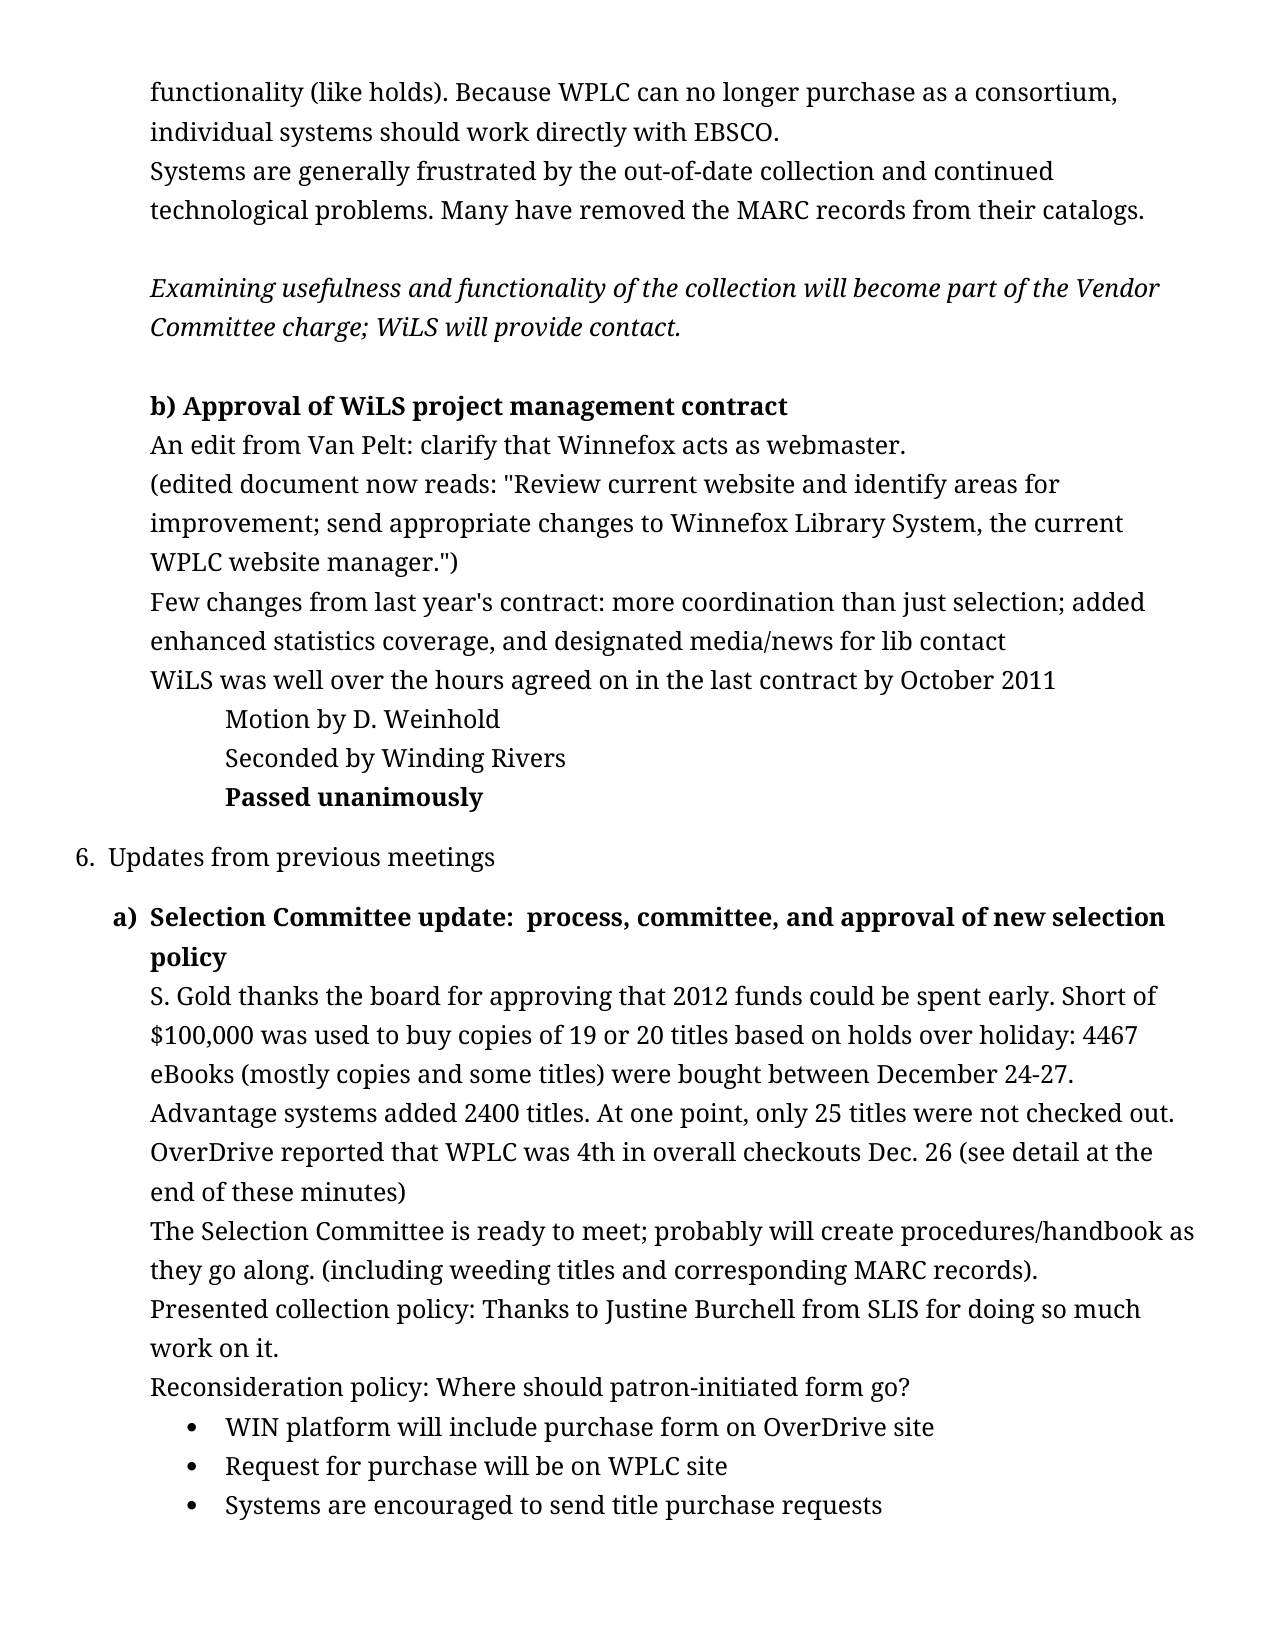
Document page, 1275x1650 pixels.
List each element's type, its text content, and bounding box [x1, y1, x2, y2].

list Request for purchase will be on WPLC site [187, 1448, 1200, 1482]
list Few changes from last year's contract: more coordination than just selection; added enhanced statistics coverage, and designated media/news for lib contact [150, 584, 1200, 657]
list Motion by D. Weinhold [225, 702, 1200, 736]
text The Selection Committee is ready to meet; probably will create procedures/handbook as they go along. (including weeding titles and corresponding MARC records). [150, 1213, 1200, 1287]
text Presented collection policy: Thanks to Justine Burchell from SLIS for doing so much work on it. [150, 1292, 1200, 1365]
list WIN platform will include purchase form on OverDrive site [187, 1409, 1200, 1443]
list An edit from Van Pelt: clarify that Winnefox acts as webmaster. [150, 427, 1200, 462]
list b) Approval of WiLS project management contract [150, 388, 1200, 422]
list Examining usefulness and functionality of the collection will become part of the Vendor Committee charge; WiLS will provide contact. [150, 271, 1200, 344]
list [150, 75, 1200, 148]
text Reconsideration policy: Where should patron-initiated form go? [150, 1370, 1200, 1404]
list Passed unanimously [225, 780, 1200, 814]
list Systems are generally frustrated by the out-of-date collection and continued technological problems. Many have removed the MARC records from their catalogs. [150, 153, 1200, 227]
list (edited document now reads: "Review current website and identify areas for improvement; send appropriate changes to Winnefox Library System, the current WPLC website manager.") [150, 467, 1200, 579]
list Selection Committee update: process, committee, and approval of new selection policy S. Gold thanks the board for approving that 2012 funds could be spent early. Short of $100,000 was used to buy copies of 19 or 20 titles based on holds over holiday: 4467 eBooks (mostly copies and some titles) were bought between December 24-27. Advantage systems added 2400 titles. At one point, only 25 titles were not checked out. [112, 900, 1200, 1130]
list Seconded by Winding Rivers [225, 741, 1200, 775]
text OverDrive reported that WPLC was 4th in overall checkouts Dec. 26 (see detail at the end of these minutes) [150, 1135, 1200, 1208]
list Systems are encouraged to send title purchase requests [187, 1487, 1200, 1522]
list WiLS was well over the hours agreed on in the last contract by October 2011 [150, 662, 1200, 697]
text 6. Updates from previous meetings [75, 840, 1200, 874]
